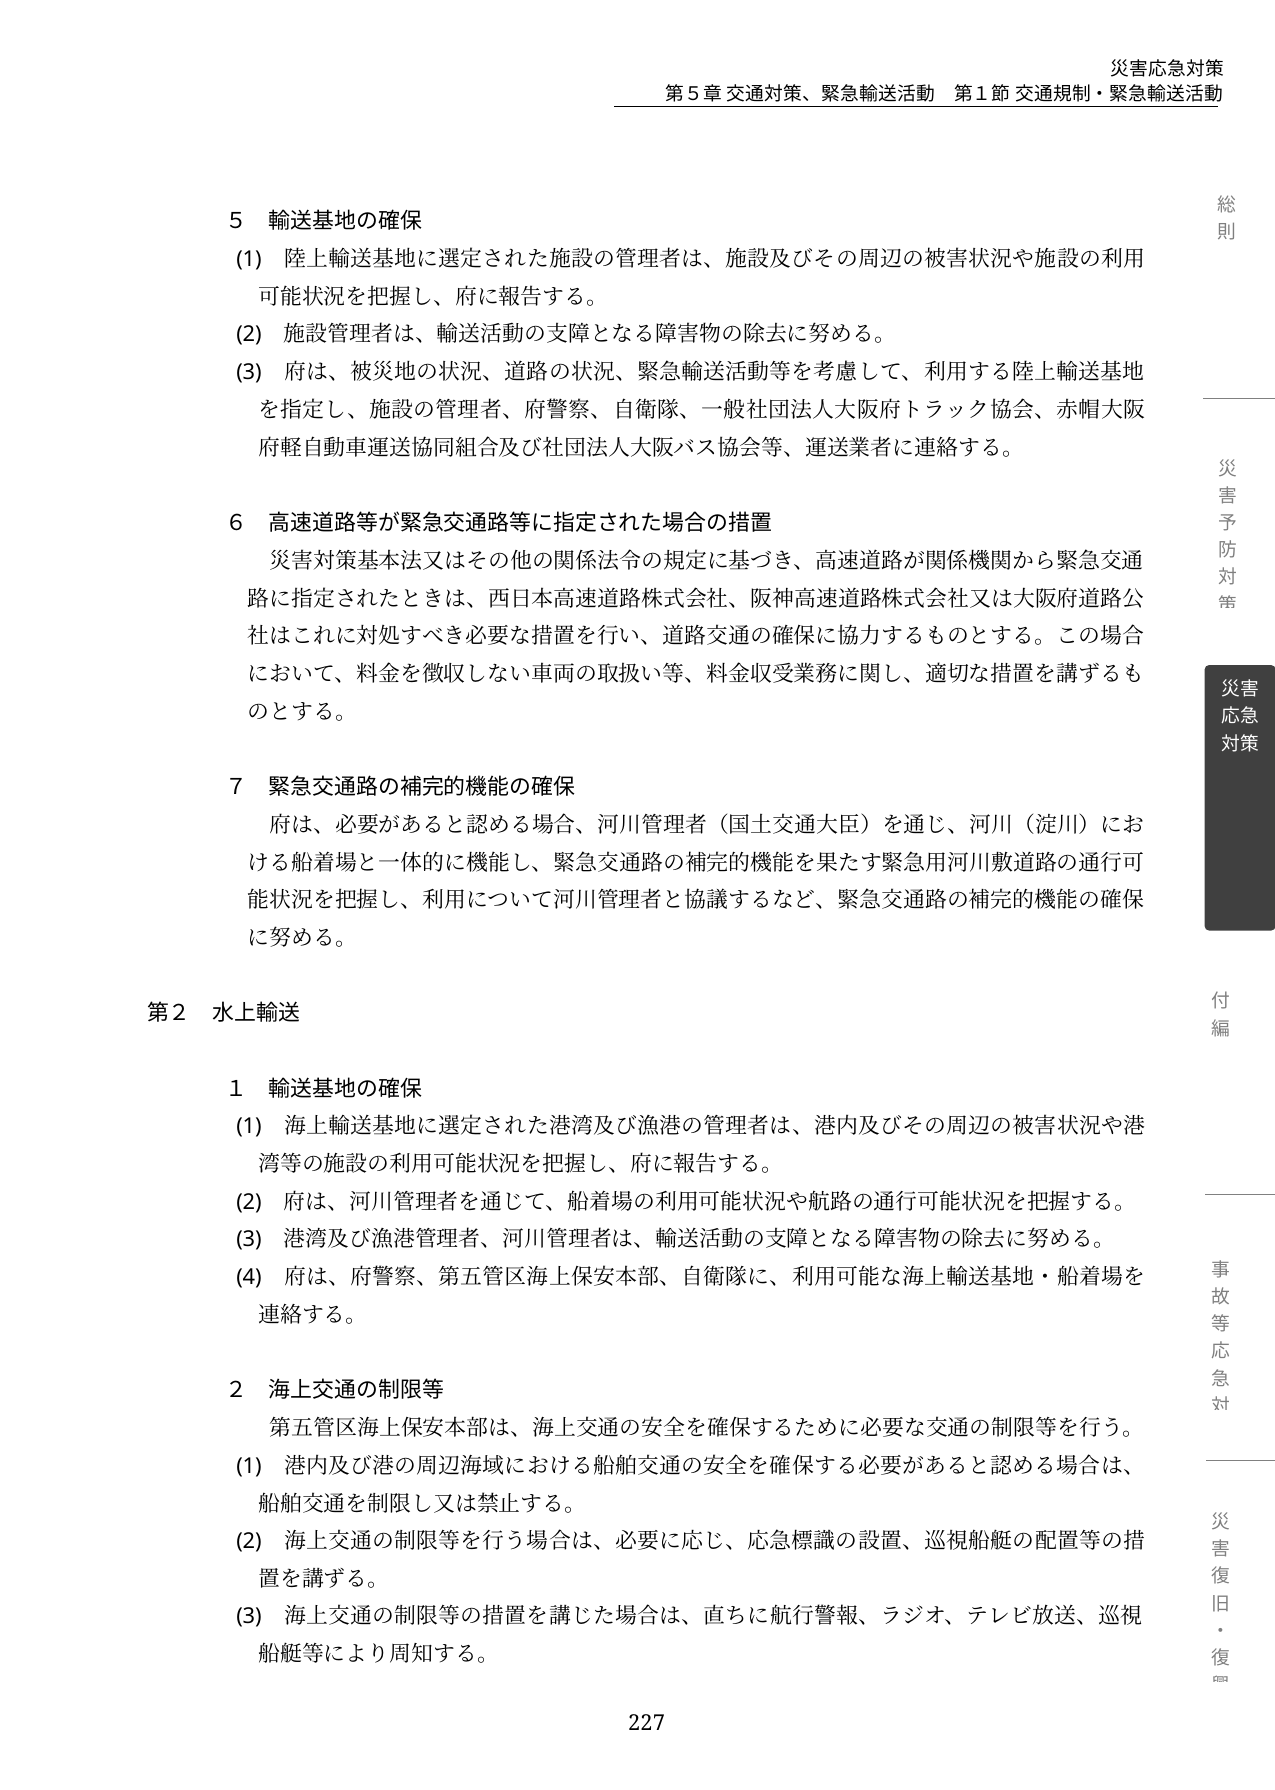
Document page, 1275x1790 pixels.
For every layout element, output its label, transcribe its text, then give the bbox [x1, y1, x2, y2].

text (3) 府は、被災地の状況、道路の状況、緊急輸送活動等を考慮して、利用する陸上輸送基地を指定し、施設の管理者、府警察、自衛隊、一般社団法人大阪府トラック協会、赤帽大阪府軽自動車運送協同組合及び社団法人大阪バス協会等、運送業者に連絡する。 [236, 348, 1146, 461]
text ７ 緊急交通路の補完的機能の確保 [35, 763, 1146, 801]
text 災害対策基本法又はその他の関係法令の規定に基づき、高速道路が関係機関から緊急交通路に指定されたときは、西日本高速道路株式会社、阪神高速道路株式会社又は大阪府道路公社はこれに対処すべき必要な措置を行い、道路交通の確保に協力するものとする。この場合において、料金を徴収しない車両の取扱い等、料金収受業務に関し、適切な措置を講ずるものとする。 [247, 537, 1146, 725]
text (2) 海上交通の制限等を行う場合は、必要に応じ、応急標識の設置、巡視船艇の配置等の措置を講ずる。 [236, 1517, 1146, 1593]
text (3) 海上交通の制限等の措置を講じた場合は、直ちに航行警報、ラジオ、テレビ放送、巡視船艇等により周知する。 [236, 1593, 1146, 1668]
text (1) 陸上輸送基地に選定された施設の管理者は、施設及びその周辺の被害状況や施設の利用可能状況を把握し、府に報告する。 [236, 235, 1146, 311]
text (2) 施設管理者は、輸送活動の支障となる障害物の除去に努める。 [35, 311, 1146, 348]
text ５ 輸送基地の確保 [35, 197, 1146, 235]
text １ 輸送基地の確保 [35, 1065, 1146, 1102]
text (1) 海上輸送基地に選定された港湾及び漁港の管理者は、港内及びその周辺の被害状況や港湾等の施設の利用可能状況を把握し、府に報告する。 [236, 1102, 1146, 1178]
text 第２ 水上輸送 [35, 989, 1146, 1027]
text ６ 高速道路等が緊急交通路等に指定された場合の措置 [35, 499, 1146, 537]
text 第五管区海上保安本部は、海上交通の安全を確保するために必要な交通の制限等を行う。 [35, 1404, 1146, 1442]
text (1) 港内及び港の周辺海域における船舶交通の安全を確保する必要があると認める場合は、船舶交通を制限し又は禁止する。 [236, 1442, 1146, 1517]
text (4) 府は、府警察、第五管区海上保安本部、自衛隊に、利用可能な海上輸送基地・船着場を連絡する。 [236, 1253, 1146, 1329]
text (2) 府は、河川管理者を通じて、船着場の利用可能状況や航路の通行可能状況を把握する。 [35, 1178, 1146, 1216]
text ２ 海上交通の制限等 [35, 1366, 1146, 1404]
text (3) 港湾及び漁港管理者、河川管理者は、輸送活動の支障となる障害物の除去に努める。 [35, 1216, 1146, 1253]
text 府は、必要があると認める場合、河川管理者（国土交通大臣）を通じ、河川（淀川）における船着場と一体的に機能し、緊急交通路の補完的機能を果たす緊急用河川敷道路の通行可能状況を把握し、利用について河川管理者と協議するなど、緊急交通路の補完的機能の確保に努める。 [247, 801, 1146, 952]
